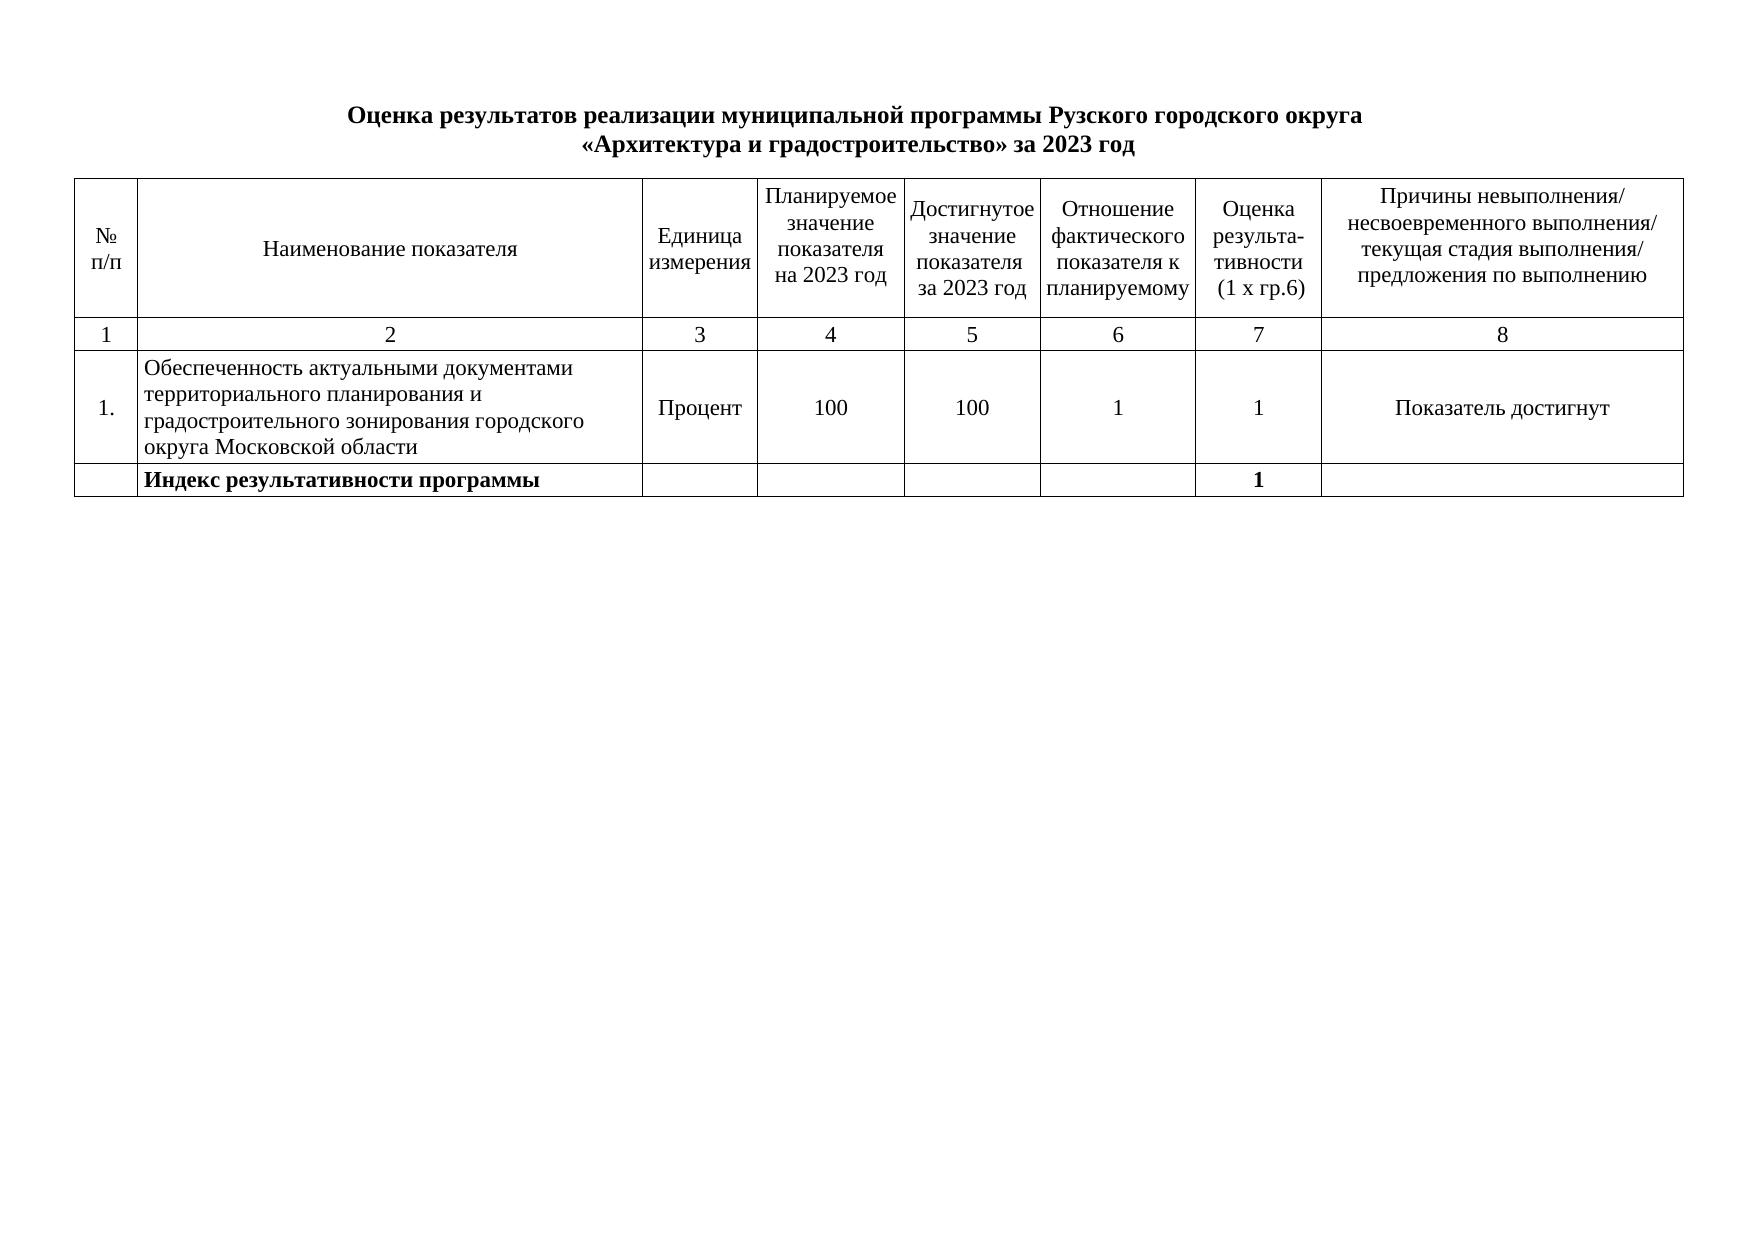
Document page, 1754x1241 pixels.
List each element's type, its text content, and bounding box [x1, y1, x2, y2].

table_header Оценка результа-тивности (1 х гр.6) [1196, 179, 1321, 317]
table_cell [1322, 464, 1683, 496]
table_cell 7 [1196, 318, 1321, 350]
table_cell [905, 464, 1040, 496]
table_cell [1041, 464, 1195, 496]
table_cell Показатель достигнут [1322, 351, 1683, 462]
table_cell 5 [905, 318, 1040, 350]
table_cell 6 [1041, 318, 1195, 350]
table_cell 1 [1196, 464, 1321, 496]
table_cell 1 [1196, 351, 1321, 462]
table_cell 1. [75, 351, 137, 462]
table_cell [758, 464, 904, 496]
table_cell [75, 464, 137, 496]
table_cell 1 [1041, 351, 1195, 462]
table_cell Обеспеченность актуальными документами территориального планирования и градостроительного зонирования городского округа Московской области [138, 351, 642, 462]
table_cell Индекс результативности программы [138, 464, 642, 496]
table_header Наименование показателя [138, 179, 642, 317]
table_header Причины невыполнения/ несвоевременного выполнения/ текущая стадия выполнения/ предложения по выполнению [1322, 179, 1683, 317]
table_cell 3 [643, 318, 757, 350]
table_cell 1 [75, 318, 137, 350]
table_cell 2 [138, 318, 642, 350]
table_cell 100 [758, 351, 904, 462]
table_header № п/п [75, 179, 137, 317]
table_header Отношение фактического показателя к планируемому [1041, 179, 1195, 317]
table_cell [643, 464, 757, 496]
text «Архитектура и градостроительство» за 2023 год [74, 129, 1636, 158]
table_cell Процент [643, 351, 757, 462]
table_cell 100 [905, 351, 1040, 462]
table_cell 4 [758, 318, 904, 350]
text Оценка результатов реализации муниципальной программы Рузского городского округа [74, 100, 1636, 129]
table_cell 8 [1322, 318, 1683, 350]
table_header Планируемое значение показателя на 2023 год [758, 179, 904, 317]
table_header Достигнутое значение показателя за 2023 год [905, 179, 1040, 317]
table_header Единица измерения [643, 179, 757, 317]
